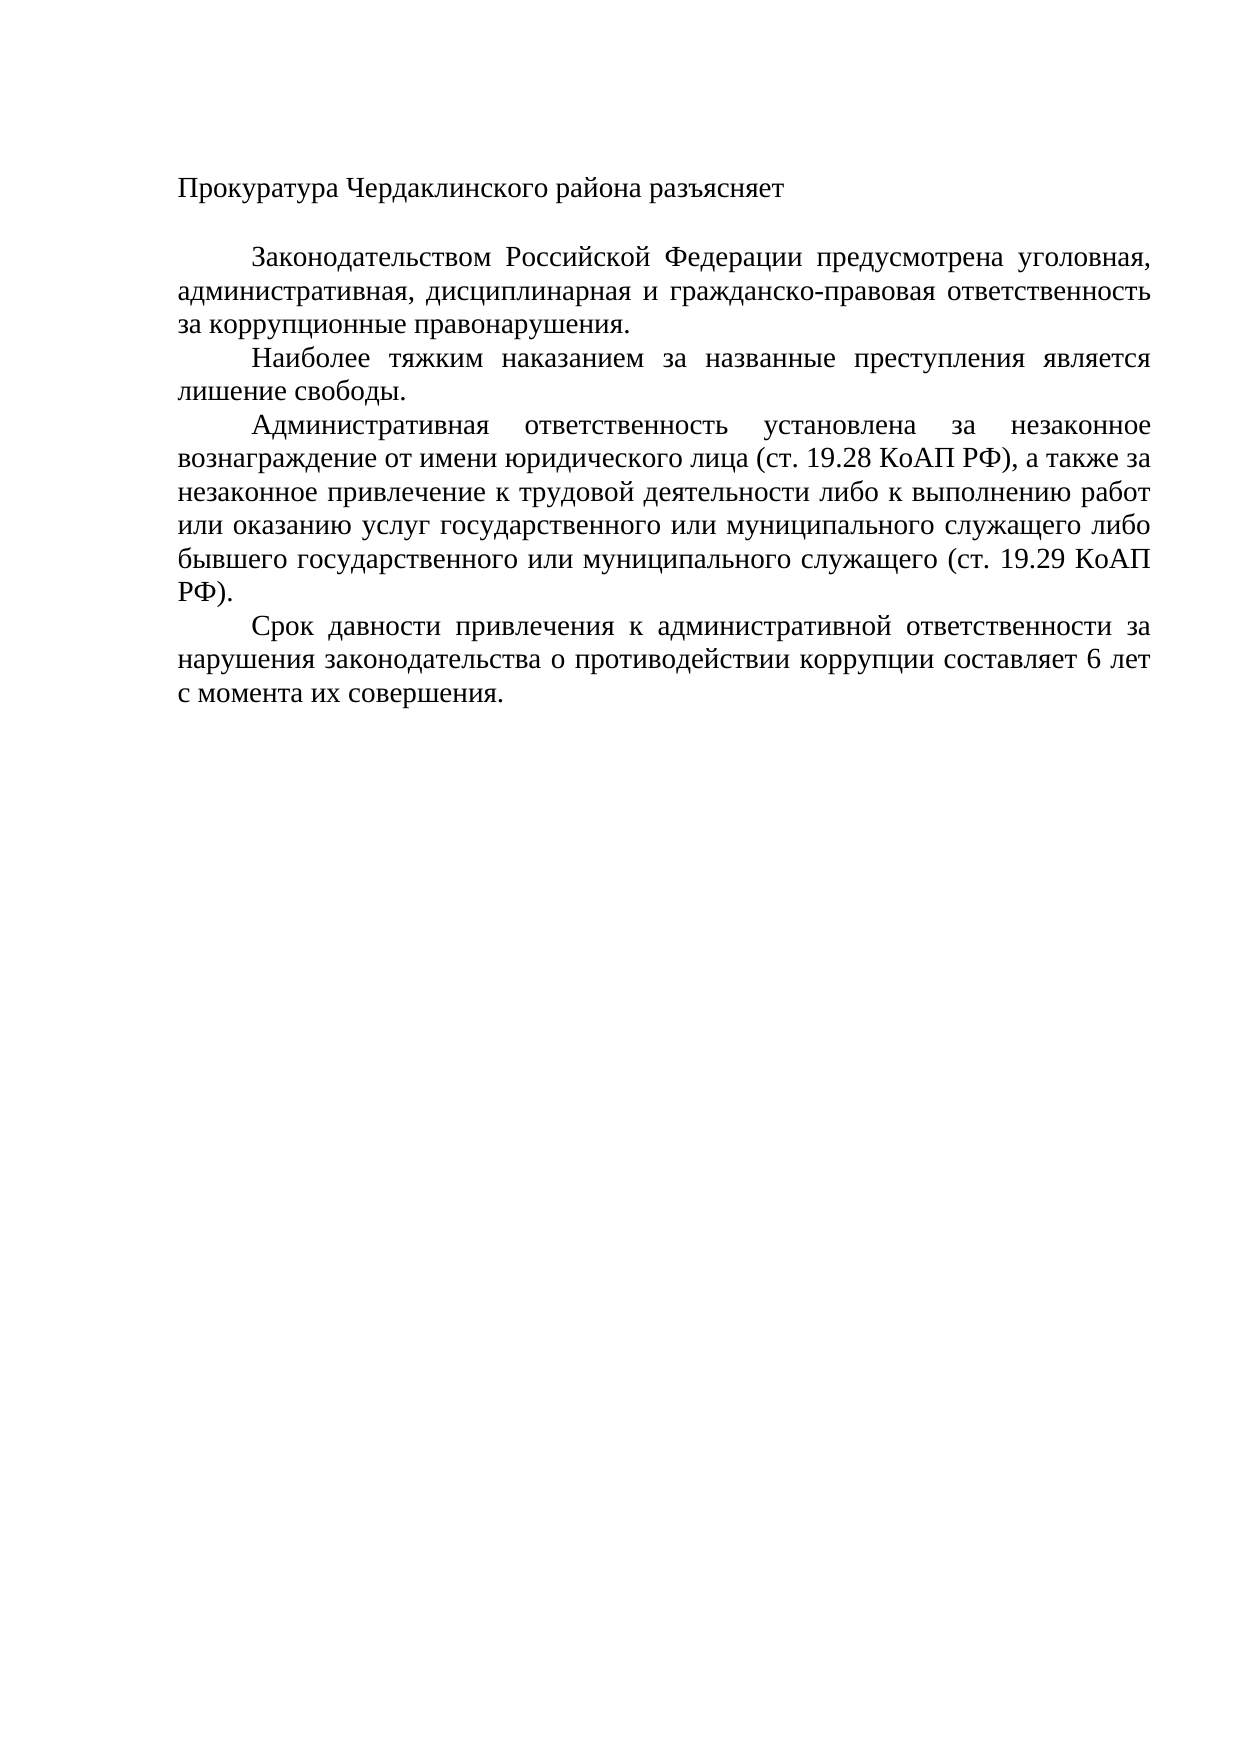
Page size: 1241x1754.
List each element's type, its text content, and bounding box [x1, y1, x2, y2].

text Законодательством Российской Федерации предусмотрена уголовная, административная, дисциплинарная и гражданско-правовая ответственность за коррупционные правонарушения. [177, 239, 1152, 340]
text Прокуратура Чердаклинского района разъясняет [177, 170, 1152, 203]
text Административная ответственность установлена за незаконное вознаграждение от имени юридического лица (ст. 19.28 КоАП РФ), а также за незаконное привлечение к трудовой деятельности либо к выполнению работ или оказанию услуг государственного или муниципального служащего либо бывшего государственного или муниципального служащего (ст. 19.29 КоАП РФ). [177, 407, 1152, 608]
text Наиболее тяжким наказанием за названные преступления является лишение свободы. [177, 340, 1152, 407]
text Срок давности привлечения к административной ответственности за нарушения законодательства о противодействии коррупции составляет 6 лет с момента их совершения. [177, 608, 1152, 709]
